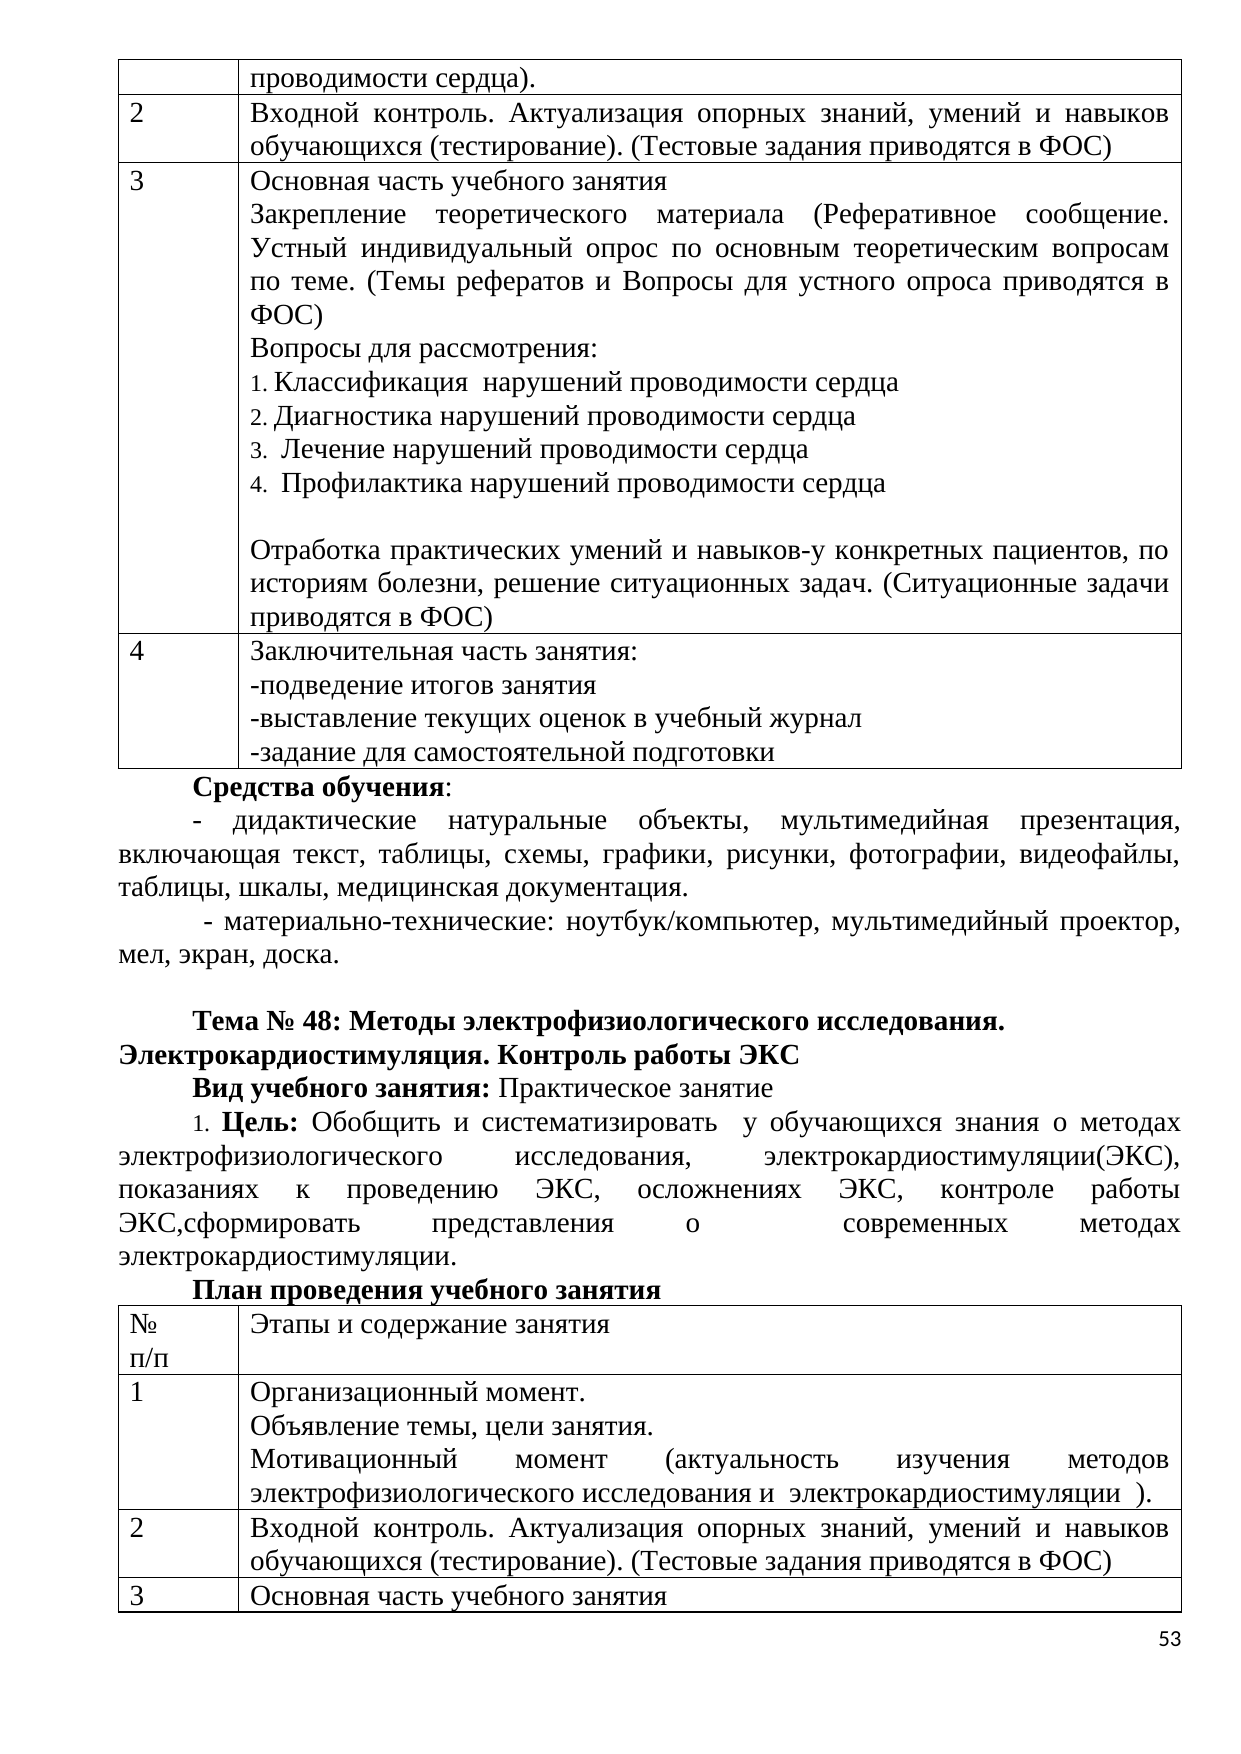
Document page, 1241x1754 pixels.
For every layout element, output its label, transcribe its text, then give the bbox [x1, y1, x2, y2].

table_cell 2 [119, 1510, 238, 1577]
text Вид учебного занятия: Практическое занятие [118, 1071, 1181, 1104]
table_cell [239, 1578, 1181, 1611]
table_cell 2 [119, 95, 238, 162]
table_cell Организационный момент. Объявление темы, цели занятия. Мотивационный момент (актуальность изучения методов электрофизиологического исследования и электрокардиостимуляции ). [239, 1375, 1181, 1509]
table_cell 1 [119, 60, 238, 94]
table_cell Входной контроль. Актуализация опорных знаний, умений и навыков обучающихся (тестирование). (Тестовые задания приводятся в ФОС) [239, 95, 1181, 162]
text План проведения учебного занятия [118, 1272, 1181, 1305]
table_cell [239, 60, 1181, 94]
text Тема № 48: Методы электрофизиологического исследования. Электрокардиостимуляция. Контроль работы ЭКС [118, 1003, 1181, 1071]
list Цель: Обобщить и систематизировать у обучающихся знания о методах электрофизиологического исследования, электрокардиостимуляции(ЭКС), показаниях к проведению ЭКС, осложнениях ЭКС, контроле работы ЭКС,сформировать представления о современных методах электрокардиостимуляции. [118, 1104, 1181, 1272]
table_cell Входной контроль. Актуализация опорных знаний, умений и навыков обучающихся (тестирование). (Тестовые задания приводятся в ФОС) [239, 1510, 1181, 1577]
table_header № п/п [119, 1306, 238, 1373]
table_cell Заключительная часть занятия: -подведение итогов занятия -выставление текущих оценок в учебный журнал -задание для самостоятельной подготовки [239, 634, 1181, 768]
table_cell 3 [119, 163, 238, 632]
text - материально-технические: ноутбук/компьютер, мультимедийный проектор, мел, экран, доска. [118, 903, 1181, 970]
text - дидактические натуральные объекты, мультимедийная презентация, включающая текст, таблицы, схемы, графики, рисунки, фотографии, видеофайлы, таблицы, шкалы, медицинская документация. [118, 802, 1181, 903]
table_cell 4 [119, 634, 238, 768]
table_cell 3 [119, 1578, 238, 1611]
text Средства обучения: [118, 769, 1181, 802]
table_header Этапы и содержание занятия [239, 1306, 1181, 1373]
table_cell 1 [119, 1375, 238, 1509]
table_cell Основная часть учебного занятия Закрепление теоретического материала (Реферативное сообщение. Устный индивидуальный опрос по основным теоретическим вопросам по теме. (Темы рефератов и Вопросы для устного опроса приводятся в ФОС) Вопросы для рассмотрения: Классификация нарушений проводимости сердца Диагностика нарушений проводимости сердца Лечение нарушений проводимости сердца Профилактика нарушений проводимости сердца Отработка практических умений и навыков-у конкретных пациентов, по историям болезни, решение ситуационных задач. (Ситуационные задачи приводятся в ФОС) [239, 163, 1181, 632]
